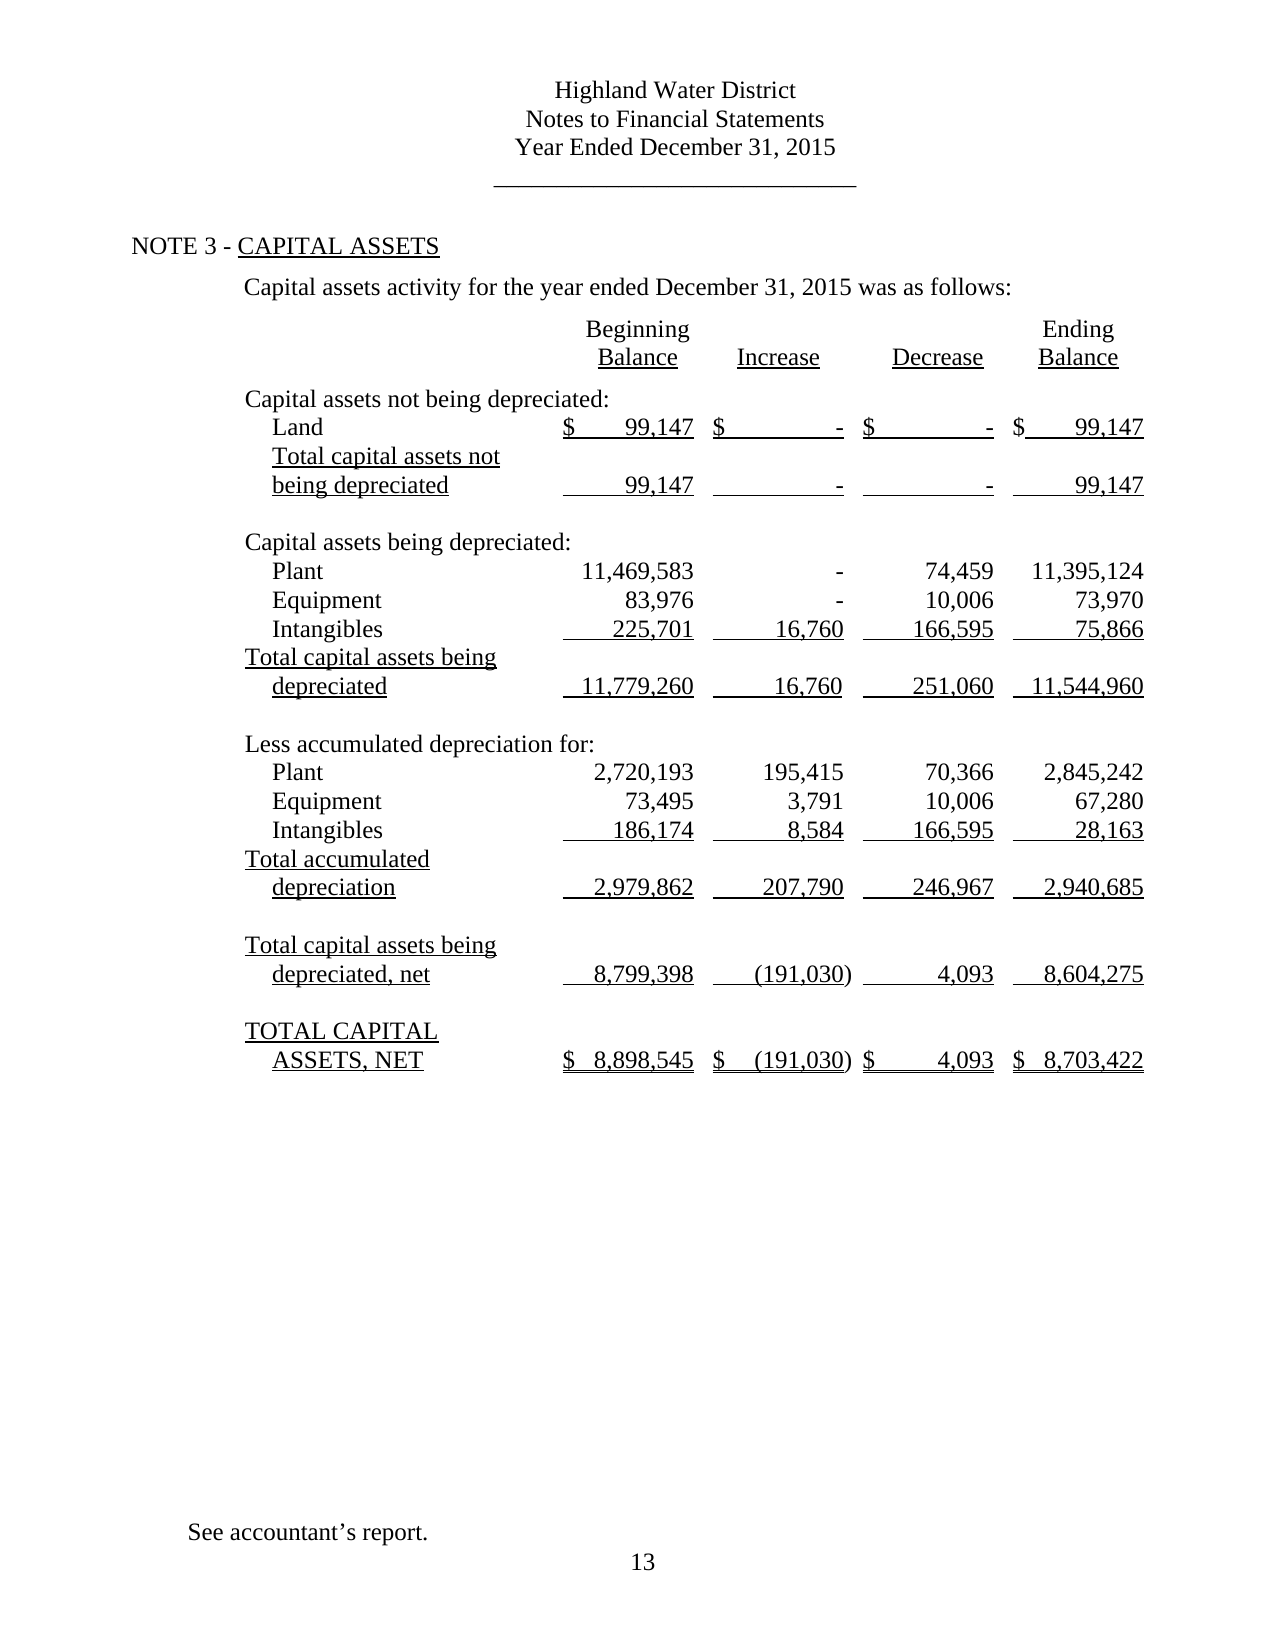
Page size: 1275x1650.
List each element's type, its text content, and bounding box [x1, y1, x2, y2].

text depreciated 11,779,260 16,760 251,060 11,544,960 [244, 671, 1237, 700]
text Less accumulated depreciation for: [244, 729, 1237, 757]
text ASSETS, NET $ 8,898,545 $ (191,030) $ 4,093 $ 8,703,422 [244, 1045, 1237, 1074]
text Balance Increase Decrease Balance [244, 342, 1200, 371]
text Capital assets activity for the year ended December 31, 2015 was as follows: [244, 272, 1162, 301]
text Total capital assets being [244, 930, 1237, 959]
text Capital assets not being depreciated: [244, 384, 1237, 412]
text Plant 11,469,583 - 74,459 11,395,124 [244, 556, 1237, 585]
text TOTAL CAPITAL [244, 1016, 1237, 1045]
text Equipment 83,976 - 10,006 73,970 [244, 585, 1237, 614]
text Total capital assets being [244, 642, 1237, 671]
text Land $ 99,147 $ - $ - $ 99,147 [244, 412, 1237, 441]
text being depreciated 99,147 - - 99,147 [244, 470, 1237, 499]
text Plant 2,720,193 195,415 70,366 2,845,242 [244, 757, 1237, 786]
text Total capital assets not [244, 441, 1237, 470]
text Beginning Ending [244, 314, 1199, 342]
text Intangibles 186,174 8,584 166,595 28,163 [244, 815, 1237, 844]
text Intangibles 225,701 16,760 166,595 75,866 [244, 614, 1237, 642]
text depreciated, net 8,799,398 (191,030) 4,093 8,604,275 [244, 959, 1237, 987]
text NOTE 3 - CAPITAL ASSETS [131, 231, 1162, 260]
text Capital assets being depreciated: [244, 527, 1237, 556]
text Equipment 73,495 3,791 10,006 67,280 [244, 786, 1237, 815]
text Total accumulated [244, 844, 1237, 872]
text depreciation 2,979,862 207,790 246,967 2,940,685 [244, 872, 1237, 901]
